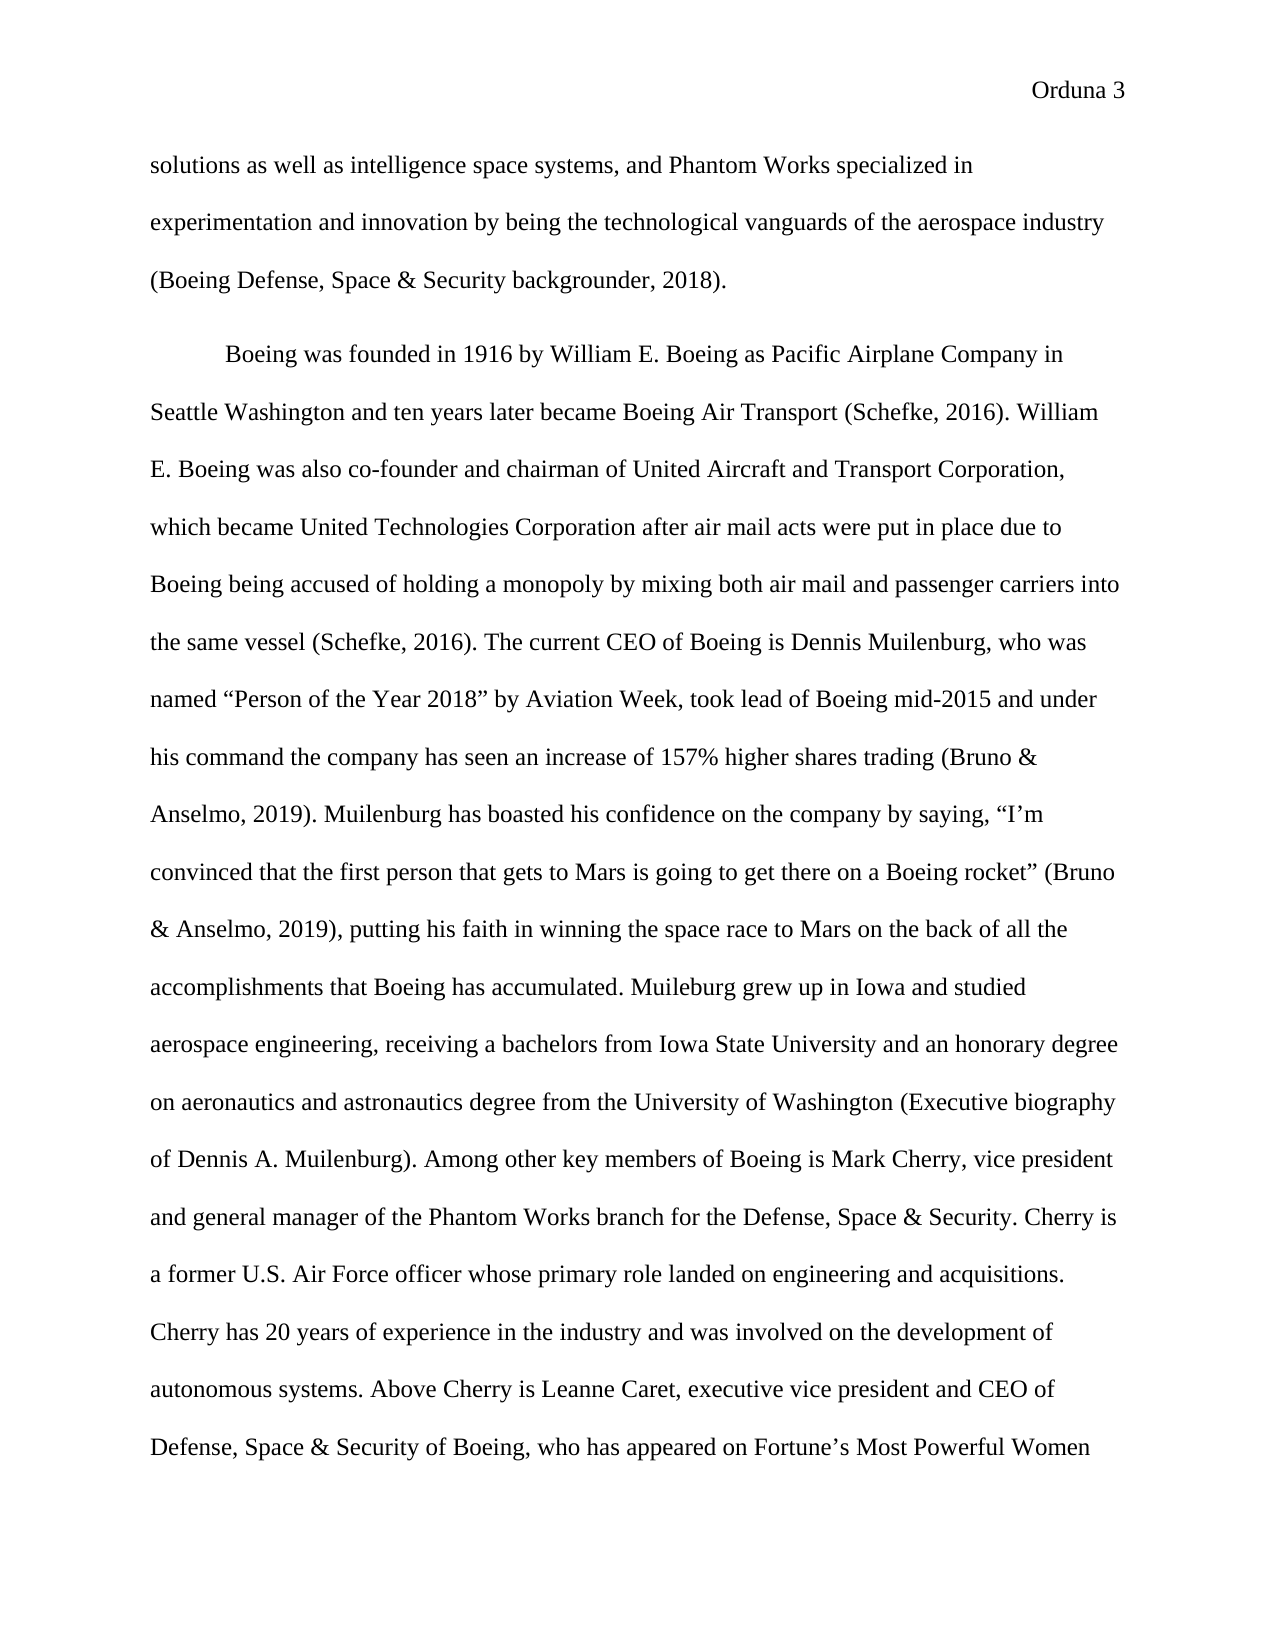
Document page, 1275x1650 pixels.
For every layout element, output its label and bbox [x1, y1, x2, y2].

text [150, 150, 1125, 294]
text [150, 339, 1125, 1460]
